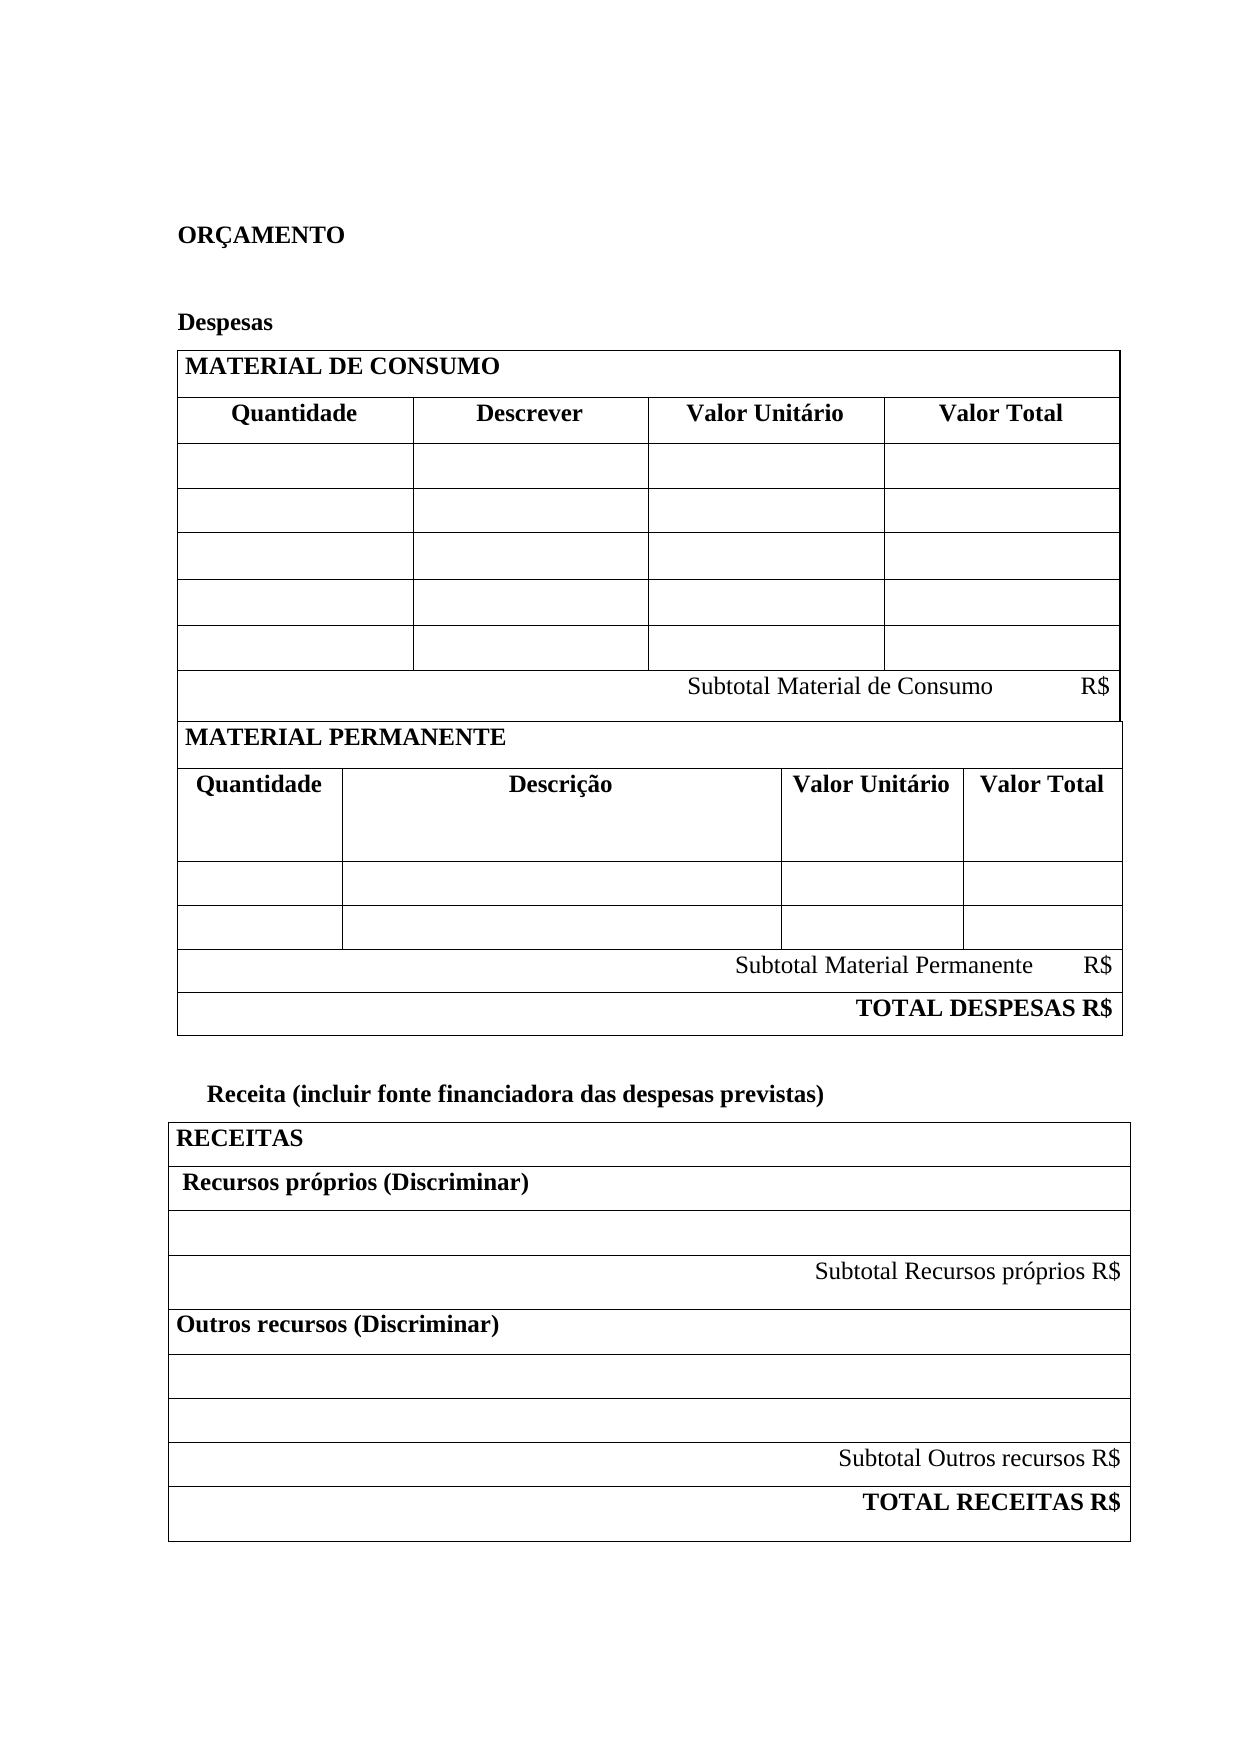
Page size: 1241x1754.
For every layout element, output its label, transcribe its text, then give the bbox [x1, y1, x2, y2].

table_cell Recursos próprios (Discriminar) [169, 1167, 1130, 1210]
table_cell [649, 489, 884, 532]
table_cell [782, 862, 963, 905]
table_cell [178, 626, 413, 670]
table_cell [414, 580, 648, 625]
table_cell Valor Total [885, 398, 1119, 442]
text Despesas [177, 307, 1119, 335]
text ORÇAMENTO [177, 220, 1122, 249]
table_cell [343, 906, 781, 949]
table_cell TOTAL DESPESAS R$ [178, 993, 1122, 1034]
table_cell TOTAL RECEITAS R$ [169, 1487, 1130, 1541]
table_cell [885, 626, 1119, 670]
table_cell Descrição [343, 769, 781, 861]
table_cell Quantidade [178, 398, 413, 442]
table_cell [885, 533, 1119, 579]
table_cell MATERIAL PERMANENTE [178, 722, 1122, 768]
table_cell [885, 489, 1119, 532]
table_cell [178, 862, 342, 905]
table_cell [414, 489, 648, 532]
table_cell [782, 906, 963, 949]
table_cell Descrever [414, 398, 648, 442]
table_cell [178, 906, 342, 949]
table_cell Valor Total [964, 769, 1122, 861]
table_cell [649, 444, 884, 488]
table_cell Subtotal Recursos próprios R$ [169, 1256, 1130, 1308]
table_cell [885, 444, 1119, 488]
table_cell [885, 580, 1119, 625]
text Receita (incluir fonte financiadora das despesas previstas) [207, 1079, 1119, 1107]
table_cell [649, 580, 884, 625]
table_header MATERIAL DE CONSUMO [178, 351, 1119, 397]
table_cell [414, 444, 648, 488]
table_cell Outros recursos (Discriminar) [169, 1310, 1130, 1354]
table_cell [649, 626, 884, 670]
table_cell [414, 626, 648, 670]
table_cell Valor Unitário [782, 769, 963, 861]
table_cell [178, 580, 413, 625]
table_cell [169, 1399, 1130, 1442]
table_cell [169, 1355, 1130, 1398]
table_cell Subtotal Outros recursos R$ [169, 1443, 1130, 1486]
table_cell [178, 489, 413, 532]
table_cell [178, 444, 413, 488]
table_cell [169, 1211, 1130, 1255]
table_cell [964, 906, 1122, 949]
table_cell [649, 533, 884, 579]
table_cell [964, 862, 1122, 905]
table_cell [178, 533, 413, 579]
table_header RECEITAS [169, 1123, 1130, 1166]
table_cell [414, 533, 648, 579]
table_cell Valor Unitário [649, 398, 884, 442]
table_cell [343, 862, 781, 905]
table_cell Quantidade [178, 769, 342, 861]
table_cell Subtotal Material de Consumo R$ [178, 671, 1119, 721]
table_cell Subtotal Material Permanente R$ [178, 950, 1122, 992]
